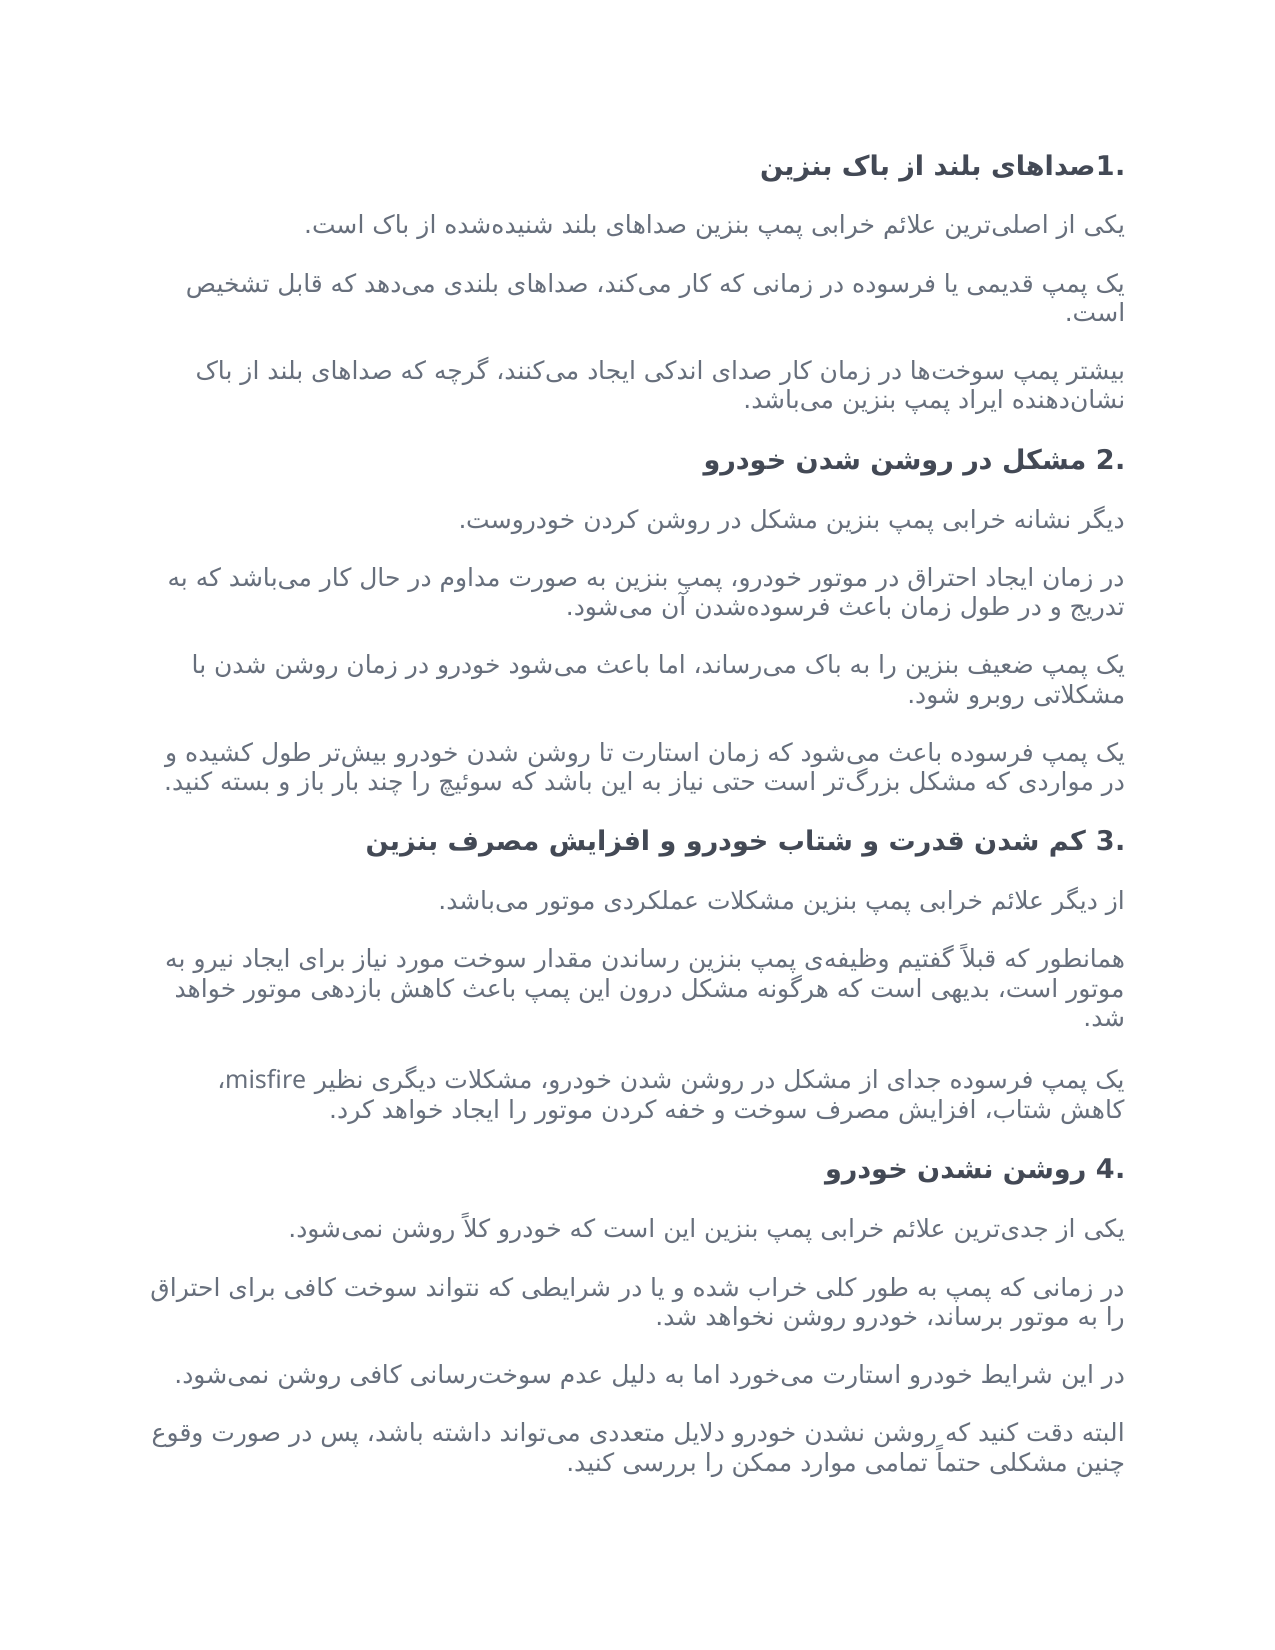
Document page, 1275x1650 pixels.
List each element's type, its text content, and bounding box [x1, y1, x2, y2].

text .3 کم شدن قدرت و شتاب خودرو و افزایش مصرف بنزین [150, 826, 1125, 857]
text البته دقت کنید که روشن نشدن خودرو دلایل متعددی می‌تواند داشته باشد، پس در صورت وقوع چنین مشکلی حتماً تمامی موارد ممکن را بررسی کنید. [150, 1419, 1125, 1477]
text یک پمپ فرسوده باعث می‌شود که زمان استارت تا روشن شدن خودرو بیش‌تر طول کشیده و در مواردی که مشکل بزرگ‌تر است حتی نیاز به این باشد که سوئیچ را چند بار باز و بسته کنید. [150, 738, 1125, 796]
text یک پمپ ضعیف بنزین را به باک می‌رساند، اما باعث می‌شود خودرو در زمان روشن شدن با مشکلاتی روبرو شود. [150, 651, 1125, 709]
text یک پمپ فرسوده جدای از مشکل در روشن شدن خودرو، مشکلات دیگری نظیر misfire، کاهش شتاب، افزایش مصرف سوخت و خفه کردن موتور را ایجاد خواهد کرد. [150, 1061, 1125, 1124]
text در زمانی که پمپ به طور کلی خراب شده و یا در شرایطی که نتواند سوخت کافی برای احتراق را به موتور برساند، خودرو روشن نخواهد شد. [150, 1273, 1125, 1331]
text یکی از جدی‌ترین علائم خرابی پمپ بنزین این است که خودرو کلاً روشن نمی‌شود. [150, 1214, 1125, 1244]
text همانطور که قبلاً گفتیم وظیفه‌ی پمپ بنزین رساندن مقدار سوخت مورد نیاز برای ایجاد نیرو به موتور است، بدیهی است که هرگونه مشکل درون این پمپ باعث کاهش بازدهی موتور خواهد شد. [150, 945, 1125, 1032]
text بیشتر پمپ سوخت‌ها در زمان کار صدای اندکی ایجاد می‌کنند، گرچه که صداهای بلند از باک نشان‌دهنده ایراد پمپ بنزین می‌باشد. [150, 357, 1125, 415]
text یک پمپ قدیمی یا فرسوده در زمانی که کار می‌کند، صداهای بلندی می‌دهد که قابل تشخیص است. [150, 269, 1125, 327]
text .2 مشکل در روشن شدن خودرو [150, 444, 1125, 476]
text .1صداهای بلند از باک بنزین [150, 150, 1125, 182]
text دیگر نشانه خرابی پمپ بنزین مشکل در روشن کردن خودروست. [150, 505, 1125, 534]
text در این شرایط خودرو استارت می‌خورد اما به دلیل عدم سوخت‌رسانی کافی روشن نمی‌شود. [150, 1360, 1125, 1389]
text از دیگر علائم خرابی پمپ بنزین مشکلات عملکردی موتور می‌باشد. [150, 886, 1125, 916]
text .4 روشن نشدن خودرو [150, 1154, 1125, 1185]
text یکی از اصلی‌ترین علائم خرابی پمپ بنزین صداهای بلند شنیده‌شده از باک است. [150, 211, 1125, 240]
text در زمان ایجاد احتراق در موتور خودرو، پمپ بنزین به صورت مداوم در حال کار می‌باشد که به تدریج و در طول زمان باعث فرسوده‌شدن آن می‌شود. [150, 563, 1125, 621]
